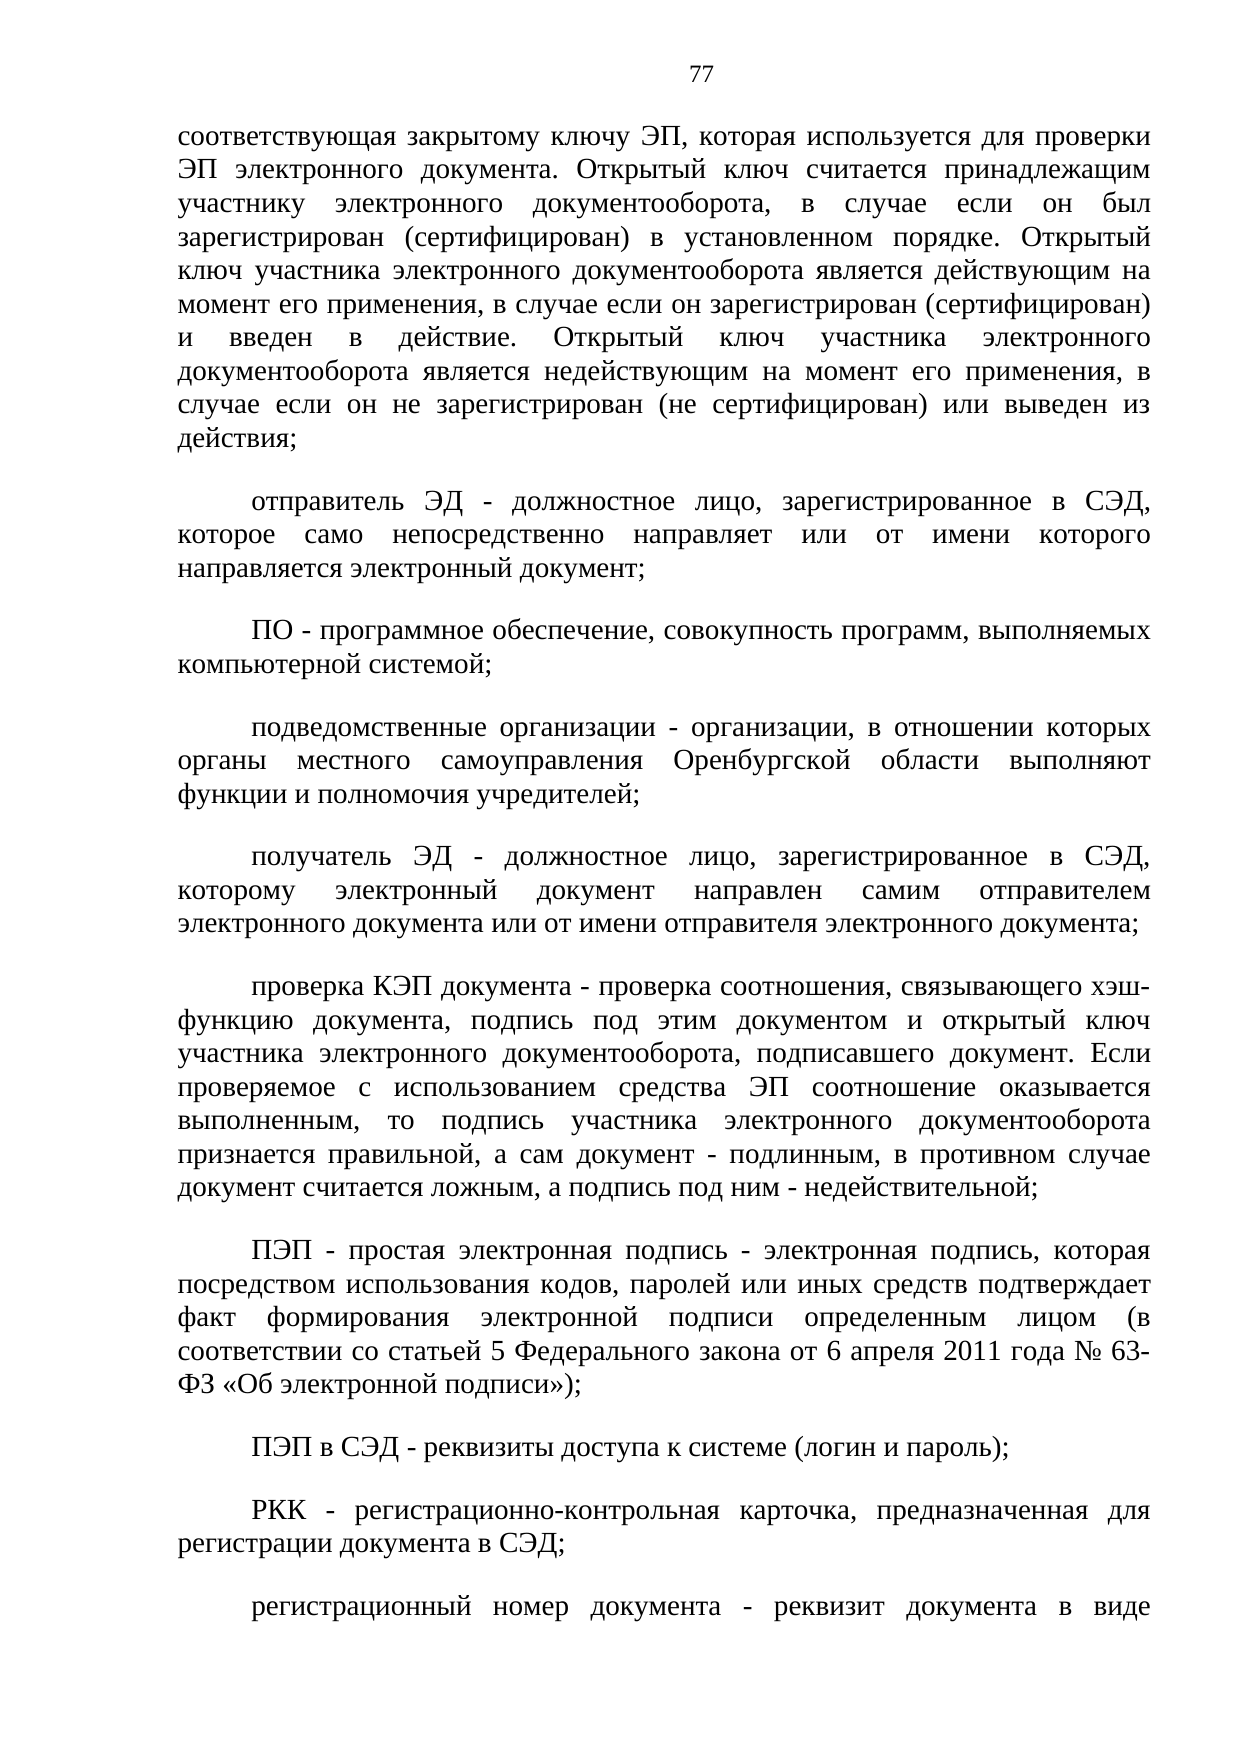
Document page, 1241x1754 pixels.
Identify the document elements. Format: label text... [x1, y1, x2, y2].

text ПЭП в СЭД - реквизиты доступа к системе (логин и пароль); [177, 1429, 1152, 1463]
text проверка КЭП документа - проверка соотношения, связывающего хэш-функцию документа, подпись под этим документом и открытый ключ участника электронного документооборота, подписавшего документ. Если проверяемое с использованием средства ЭП соотношение оказывается выполненным, то подпись участника электронного документооборота признается правильной, а сам документ - подлинным, в противном случае документ считается ложным, а подпись под ним - недействительной; [177, 968, 1152, 1203]
text отправитель ЭД - должностное лицо, зарегистрированное в СЭД, которое само непосредственно направляет или от имени которого направляется электронный документ; [177, 483, 1152, 583]
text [177, 118, 1152, 453]
text ПЭП - простая электронная подпись - электронная подпись, которая посредством использования кодов, паролей или иных средств подтверждает факт формирования электронной подписи определенным лицом (в соответствии со статьей 5 Федерального закона от 6 апреля 2011 года № 63-ФЗ «Об электронной подписи»); [177, 1232, 1152, 1400]
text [177, 1588, 1152, 1622]
text РКК - регистрационно-контрольная карточка, предназначенная для регистрации документа в СЭД; [177, 1492, 1152, 1559]
text ПО - программное обеспечение, совокупность программ, выполняемых компьютерной системой; [177, 612, 1152, 679]
text получатель ЭД - должностное лицо, зарегистрированное в СЭД, которому электронный документ направлен самим отправителем электронного документа или от имени отправителя электронного документа; [177, 838, 1152, 939]
text подведомственные организации - организации, в отношении которых органы местного самоуправления Оренбургской области выполняют функции и полномочия учредителей; [177, 709, 1152, 809]
